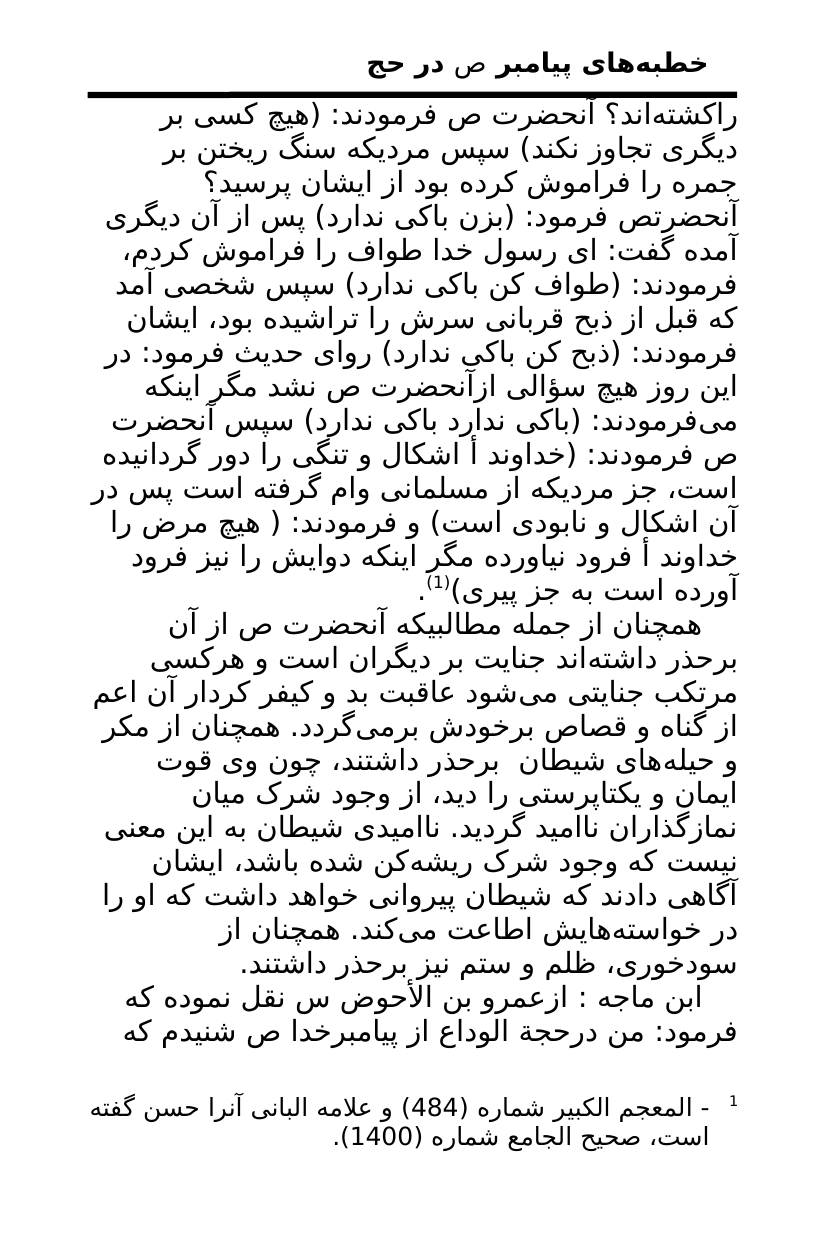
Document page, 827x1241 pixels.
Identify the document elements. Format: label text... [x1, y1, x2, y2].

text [89, 98, 738, 607]
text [89, 981, 738, 1048]
text همچنان از جمله مطالبیکه آنحضرت ص از آن برحذر داشته‌اند جنایت بر دیگران است و هرکسی مرتکب جنایتی می‌شود عاقبت بد و کیفر کردار آن اعم از گناه و قصاص برخودش برمی‌گردد. همچنان از مکر و حیله‌های شیطان برحذر داشتند، چون وی قوت ایمان و یکتاپرستی را دید، از وجود شرک میان نمازگذاران ناامید گردید. ناامیدی شیطان به این معنی نیست که وجود شرک ریشه‌کن شده باشد، ایشان آگاهی دادند که شیطان پیروانی خواهد داشت که او را در خواسته‌هایش اطاعت می‌کند. همچنان از سودخوری، ظلم و ستم نیز برحذر داشتند. [89, 607, 738, 981]
